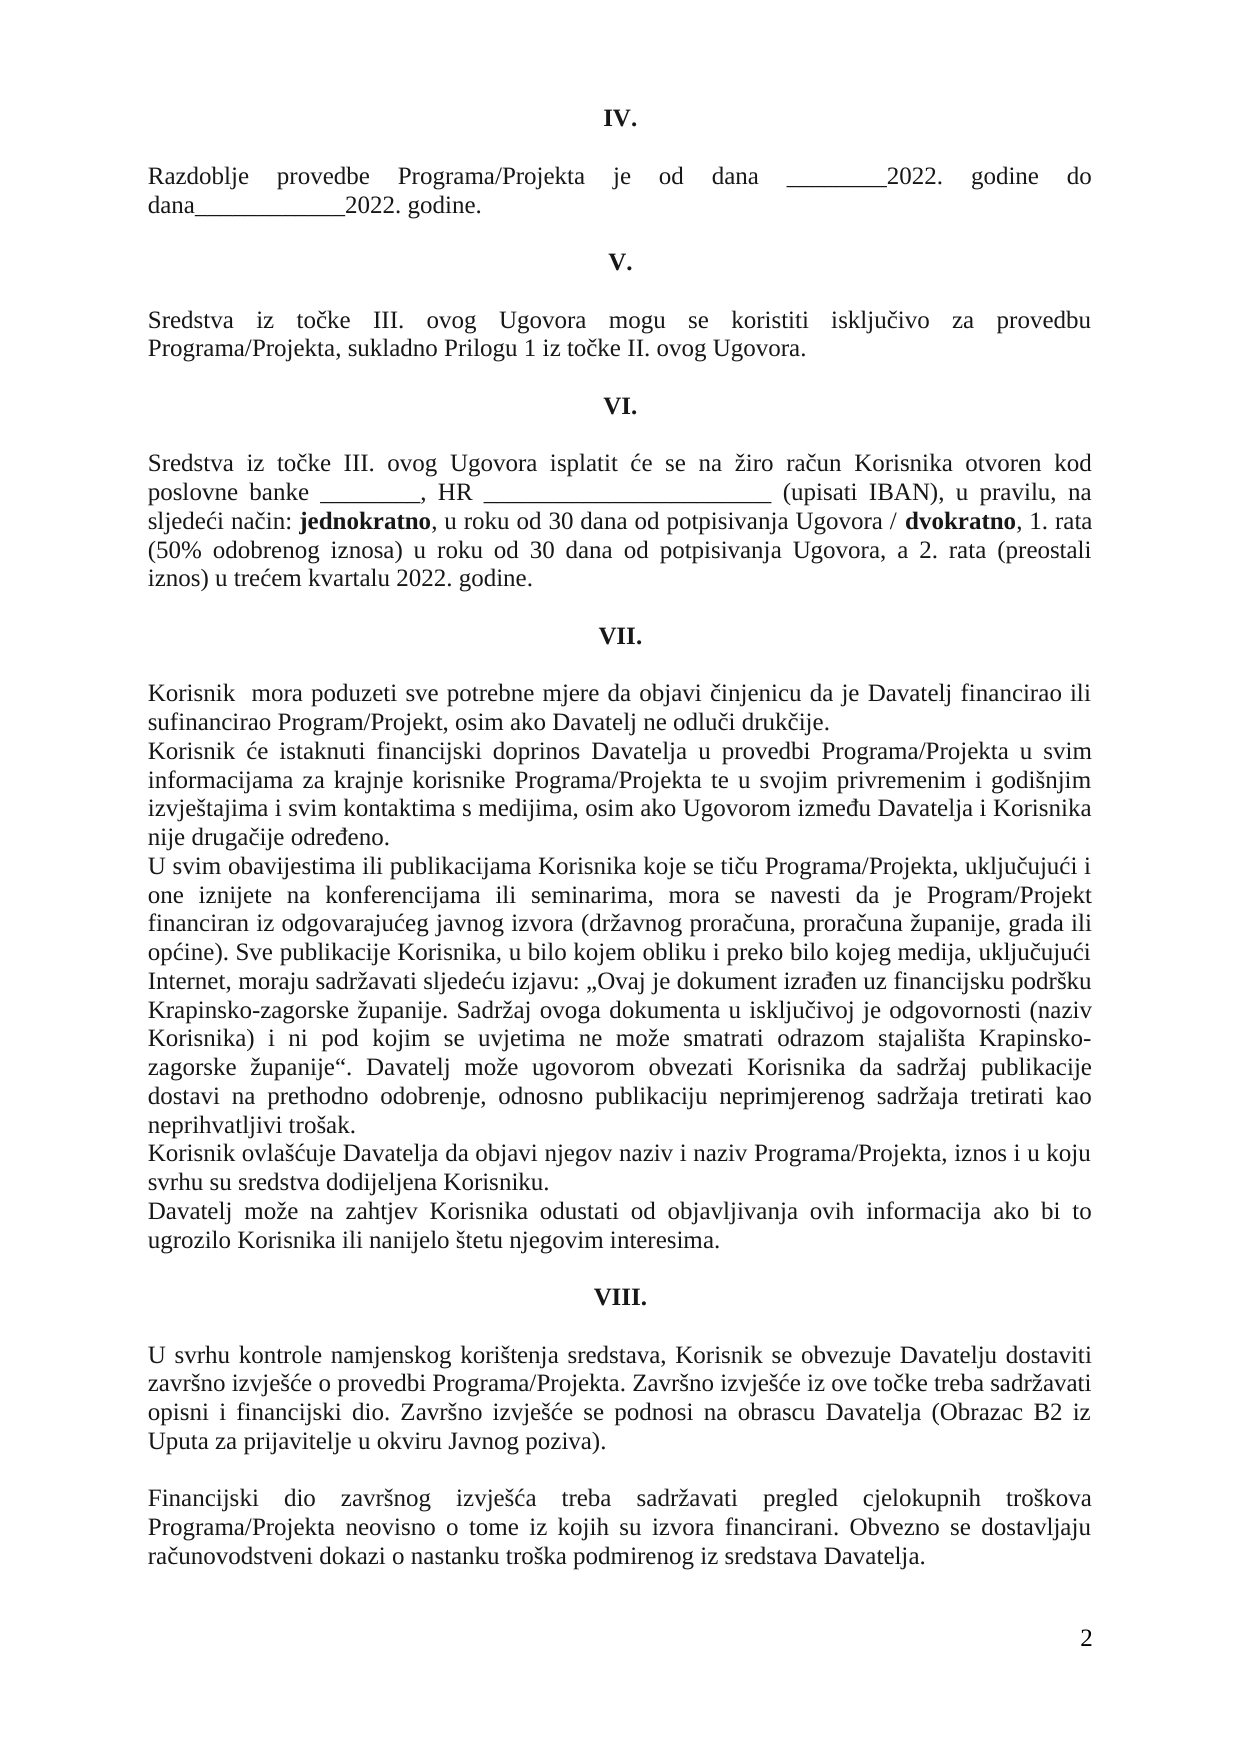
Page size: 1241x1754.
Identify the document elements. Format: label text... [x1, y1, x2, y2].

text Sredstva iz točke III. ovog Ugovora mogu se koristiti isključivo za provedbu Programa/Projekta, sukladno Prilogu 1 iz točke II. ovog Ugovora. [148, 305, 1093, 362]
text VIII. [148, 1282, 1093, 1311]
text U svim obavijestima ili publikacijama Korisnika koje se tiču Programa/Projekta, uključujući i one iznijete na konferencijama ili seminarima, mora se navesti da je Program/Projekt financiran iz odgovarajućeg javnog izvora (državnog proračuna, proračuna županije, grada ili općine). Sve publikacije Korisnika, u bilo kojem obliku i preko bilo kojeg medija, uključujući Internet, moraju sadržavati sljedeću izjavu: „Ovaj je dokument izrađen uz financijsku podršku Krapinsko-zagorske županije. Sadržaj ovoga dokumenta u isključivoj je odgovornosti (naziv Korisnika) i ni pod kojim se uvjetima ne može smatrati odrazom stajališta Krapinsko-zagorske županije“. Davatelj može ugovorom obvezati Korisnika da sadržaj publikacije dostavi na prethodno odobrenje, odnosno publikaciju neprimjerenog sadržaja tretirati kao neprihvatljivi trošak. [148, 851, 1093, 1138]
text VII. [148, 621, 1093, 650]
text IV. [148, 103, 1093, 132]
text Davatelj može na zahtjev Korisnika odustati od objavljivanja ovih informacija ako bi to ugrozilo Korisnika ili nanijelo štetu njegovim interesima. [148, 1196, 1093, 1253]
text V. [148, 247, 1093, 276]
text VI. [148, 391, 1093, 420]
text Korisnik ovlašćuje Davatelja da objavi njegov naziv i naziv Programa/Projekta, iznos i u koju svrhu su sredstva dodijeljena Korisniku. [148, 1138, 1093, 1196]
text Korisnik će istaknuti financijski doprinos Davatelja u provedbi Programa/Projekta u svim informacijama za krajnje korisnike Programa/Projekta te u svojim privremenim i godišnjim izvještajima i svim kontaktima s medijima, osim ako Ugovorom između Davatelja i Korisnika nije drugačije određeno. [148, 736, 1093, 851]
text U svrhu kontrole namjenskog korištenja sredstava, Korisnik se obvezuje Davatelju dostaviti završno izvješće o provedbi Programa/Projekta. Završno izvješće iz ove točke treba sadržavati opisni i financijski dio. Završno izvješće se podnosi na obrascu Davatelja (Obrazac B2 iz Uputa za prijavitelje u okviru Javnog poziva). [148, 1340, 1093, 1455]
text Korisnik mora poduzeti sve potrebne mjere da objavi činjenicu da je Davatelj financirao ili sufinancirao Program/Projekt, osim ako Davatelj ne odluči drukčije. [148, 678, 1093, 736]
text Financijski dio završnog izvješća treba sadržavati pregled cjelokupnih troškova Programa/Projekta neovisno o tome iz kojih su izvora financirani. Obvezno se dostavljaju računovodstveni dokazi o nastanku troška podmirenog iz sredstava Davatelja. [148, 1483, 1093, 1570]
text Sredstva iz točke III. ovog Ugovora isplatit će se na žiro račun Korisnika otvoren kod poslovne banke ________, HR _______________________ (upisati IBAN), u pravilu, na sljedeći način: jednokratno, u roku od 30 dana od potpisivanja Ugovora / dvokratno, 1. rata (50% odobrenog iznosa) u roku od 30 dana od potpisivanja Ugovora, a 2. rata (preostali iznos) u trećem kvartalu 2022. godine. [148, 448, 1093, 592]
text Razdoblje provedbe Programa/Projekta je od dana ________2022. godine do dana____________2022. godine. [148, 161, 1093, 218]
